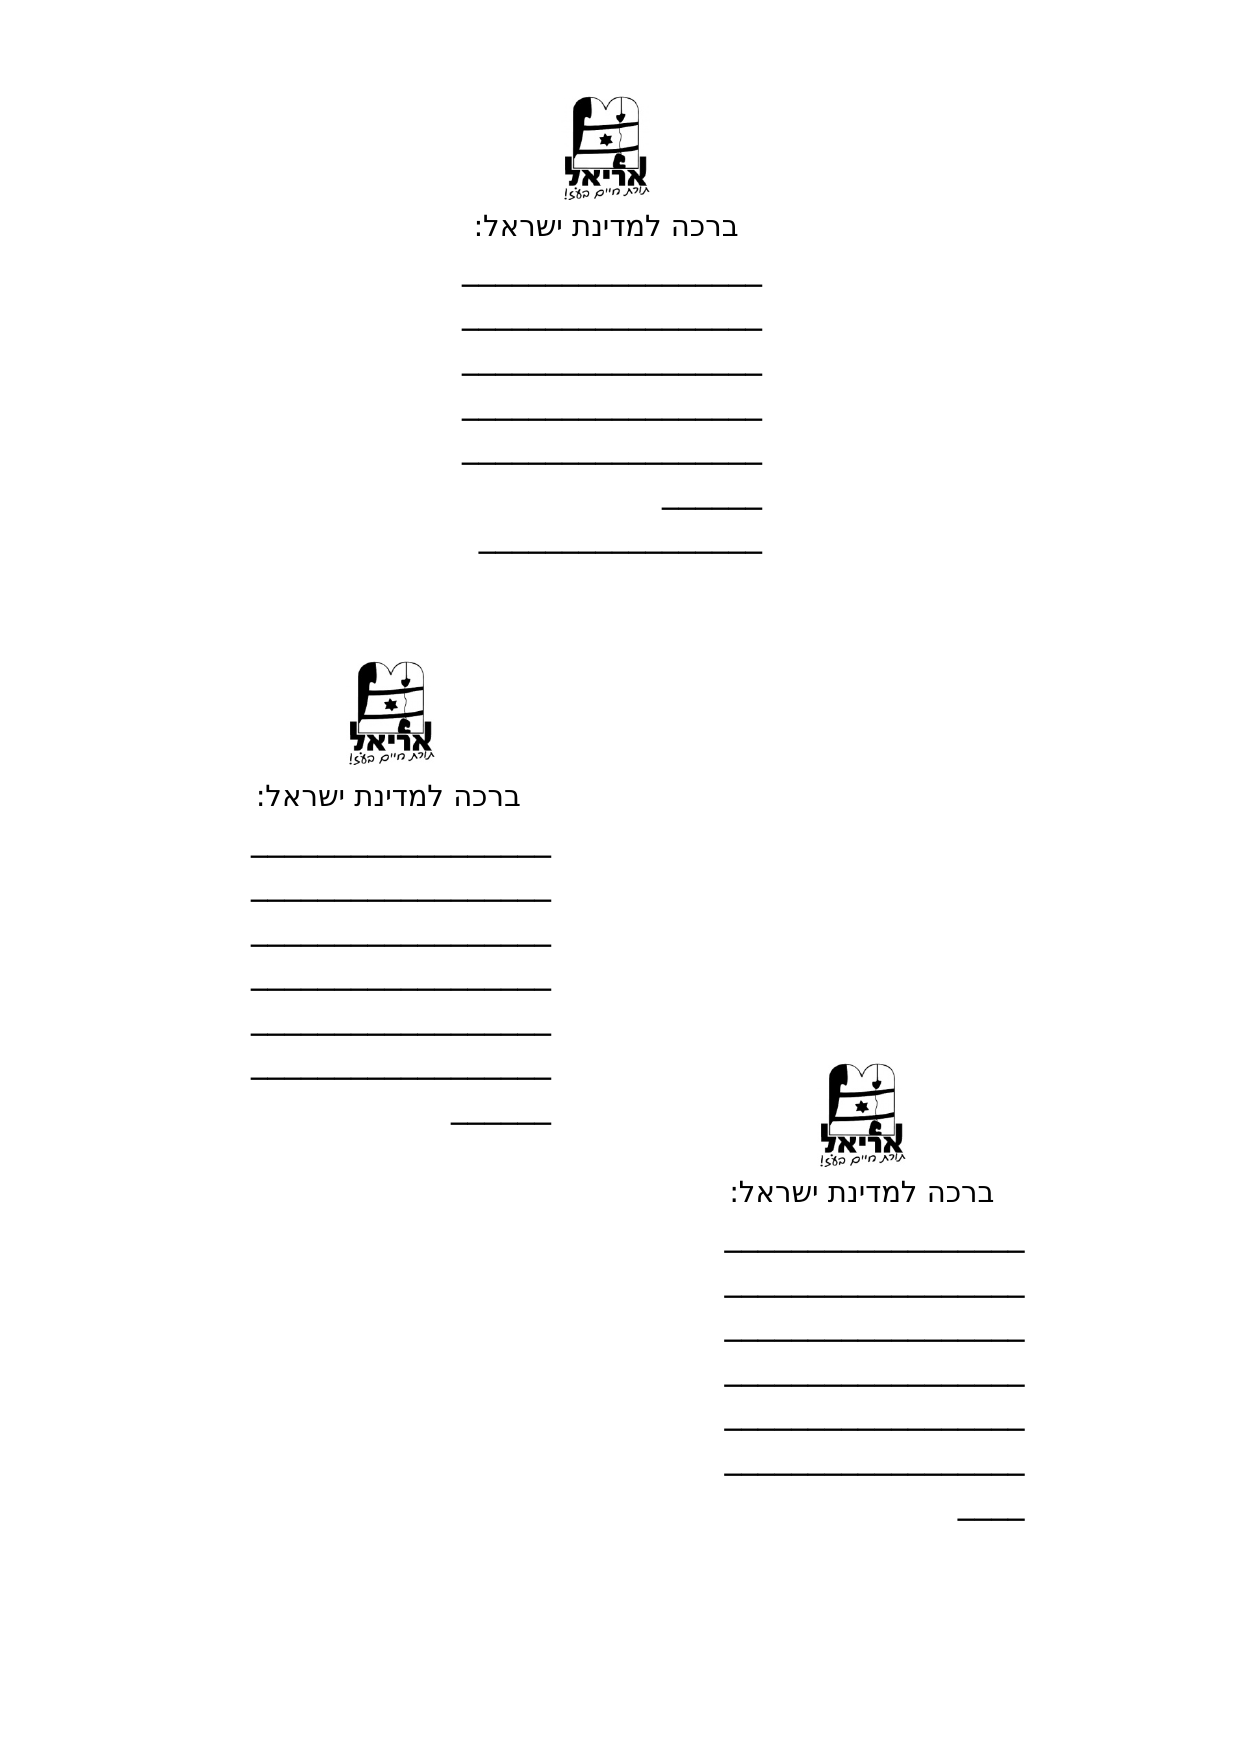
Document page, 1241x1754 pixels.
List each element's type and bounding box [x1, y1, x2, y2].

picture [817, 1062, 907, 1167]
picture [561, 96, 650, 200]
picture [346, 661, 435, 765]
